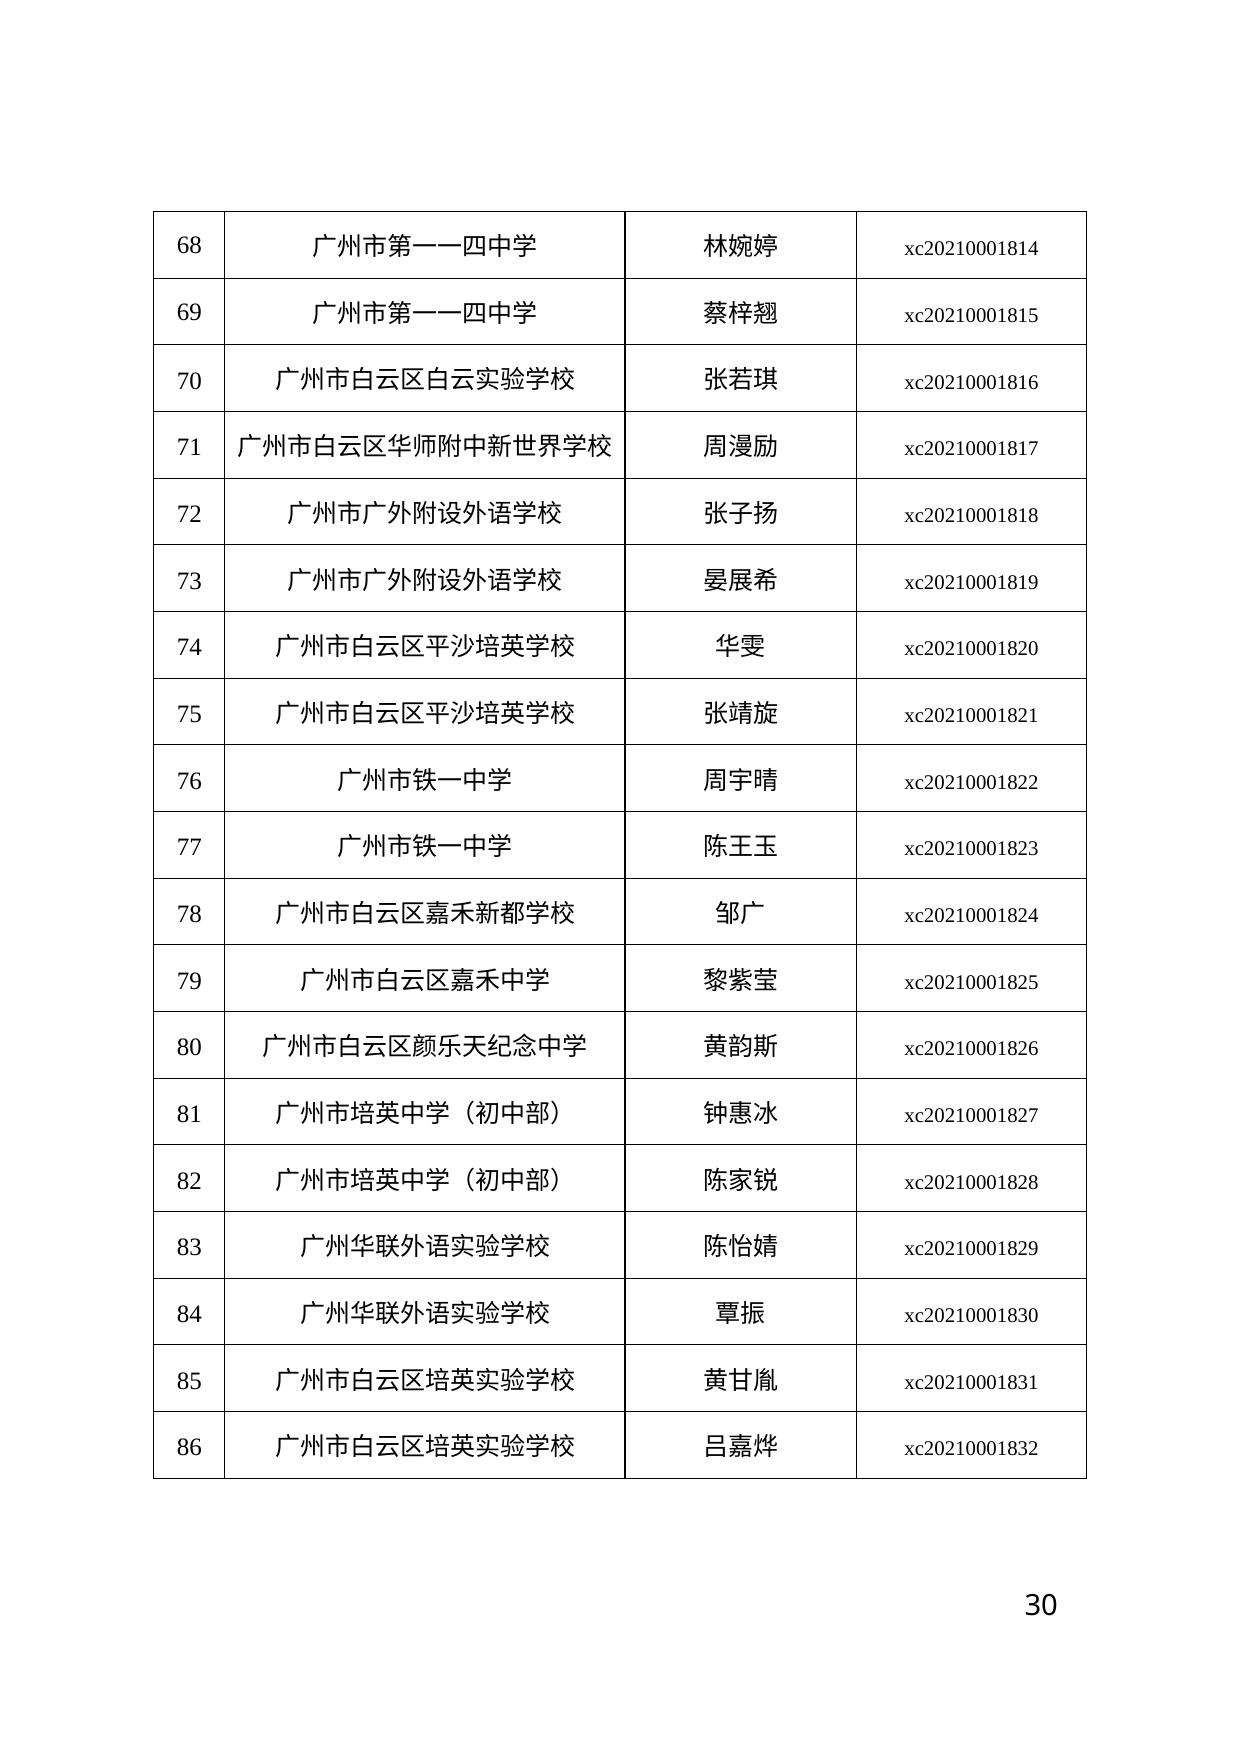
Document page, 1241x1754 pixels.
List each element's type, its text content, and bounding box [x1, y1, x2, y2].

table_cell 广州华联外语实验学校 [225, 1212, 624, 1277]
table_cell 广州市白云区华师附中新世界学校 [225, 412, 624, 477]
table_cell xc20210001823 [857, 812, 1086, 877]
table_cell 广州市培英中学（初中部） [225, 1145, 624, 1211]
table_cell 广州华联外语实验学校 [225, 1279, 624, 1344]
table_cell 张靖旋 [626, 679, 856, 744]
table_cell xc20210001818 [857, 479, 1086, 544]
table_cell 广州市白云区培英实验学校 [225, 1345, 624, 1411]
table_cell 周宇晴 [626, 745, 856, 811]
table_cell 蔡梓翘 [626, 279, 856, 344]
table_cell 75 [154, 679, 224, 744]
table_cell xc20210001822 [857, 745, 1086, 811]
table_cell 陈怡婧 [626, 1212, 856, 1277]
table_cell xc20210001824 [857, 879, 1086, 944]
table_cell xc20210001817 [857, 412, 1086, 477]
table_cell 68 [154, 212, 224, 277]
table_cell xc20210001828 [857, 1145, 1086, 1211]
table_cell 69 [154, 279, 224, 344]
table_cell 广州市广外附设外语学校 [225, 479, 624, 544]
table_cell xc20210001832 [857, 1412, 1086, 1477]
table_cell 张若琪 [626, 345, 856, 411]
table_cell xc20210001814 [857, 212, 1086, 277]
table_cell 林婉婷 [626, 212, 856, 277]
table_cell 78 [154, 879, 224, 944]
table_cell 79 [154, 945, 224, 1011]
table_cell 84 [154, 1279, 224, 1344]
table_cell 邹广 [626, 879, 856, 944]
table_cell 吕嘉烨 [626, 1412, 856, 1477]
table_cell xc20210001825 [857, 945, 1086, 1011]
table_cell xc20210001821 [857, 679, 1086, 744]
table_cell 广州市培英中学（初中部） [225, 1079, 624, 1144]
table_cell 广州市白云区颜乐天纪念中学 [225, 1012, 624, 1077]
table_cell 72 [154, 479, 224, 544]
table_cell 81 [154, 1079, 224, 1144]
table_cell xc20210001819 [857, 545, 1086, 611]
table_cell xc20210001815 [857, 279, 1086, 344]
table_cell 86 [154, 1412, 224, 1477]
table_cell 70 [154, 345, 224, 411]
table_cell 85 [154, 1345, 224, 1411]
table_cell xc20210001826 [857, 1012, 1086, 1077]
table_cell 广州市第一一四中学 [225, 212, 624, 277]
table_cell 71 [154, 412, 224, 477]
table_cell xc20210001827 [857, 1079, 1086, 1144]
table_cell 周漫励 [626, 412, 856, 477]
table_cell 钟惠冰 [626, 1079, 856, 1144]
table_cell 广州市白云区嘉禾新都学校 [225, 879, 624, 944]
table_cell 73 [154, 545, 224, 611]
table_cell 晏展希 [626, 545, 856, 611]
table_cell 黎紫莹 [626, 945, 856, 1011]
table_cell xc20210001829 [857, 1212, 1086, 1277]
table_cell 黄甘胤 [626, 1345, 856, 1411]
table_cell 广州市白云区平沙培英学校 [225, 612, 624, 677]
table_cell xc20210001820 [857, 612, 1086, 677]
table_cell 广州市第一一四中学 [225, 279, 624, 344]
table_cell 82 [154, 1145, 224, 1211]
table_cell 广州市广外附设外语学校 [225, 545, 624, 611]
table_cell 广州市铁一中学 [225, 812, 624, 877]
table_cell 广州市白云区嘉禾中学 [225, 945, 624, 1011]
table_cell 广州市铁一中学 [225, 745, 624, 811]
table_cell 覃振 [626, 1279, 856, 1344]
table_cell 黄韵斯 [626, 1012, 856, 1077]
table_cell 张子扬 [626, 479, 856, 544]
table_cell xc20210001816 [857, 345, 1086, 411]
table_cell 广州市白云区平沙培英学校 [225, 679, 624, 744]
table_cell 陈家锐 [626, 1145, 856, 1211]
table_cell 广州市白云区培英实验学校 [225, 1412, 624, 1477]
table_cell 76 [154, 745, 224, 811]
table_cell 陈王玉 [626, 812, 856, 877]
table_cell 77 [154, 812, 224, 877]
table_cell 广州市白云区白云实验学校 [225, 345, 624, 411]
table_cell xc20210001830 [857, 1279, 1086, 1344]
table_cell 74 [154, 612, 224, 677]
table_cell 华雯 [626, 612, 856, 677]
table_cell 83 [154, 1212, 224, 1277]
table_cell 80 [154, 1012, 224, 1077]
table_cell xc20210001831 [857, 1345, 1086, 1411]
